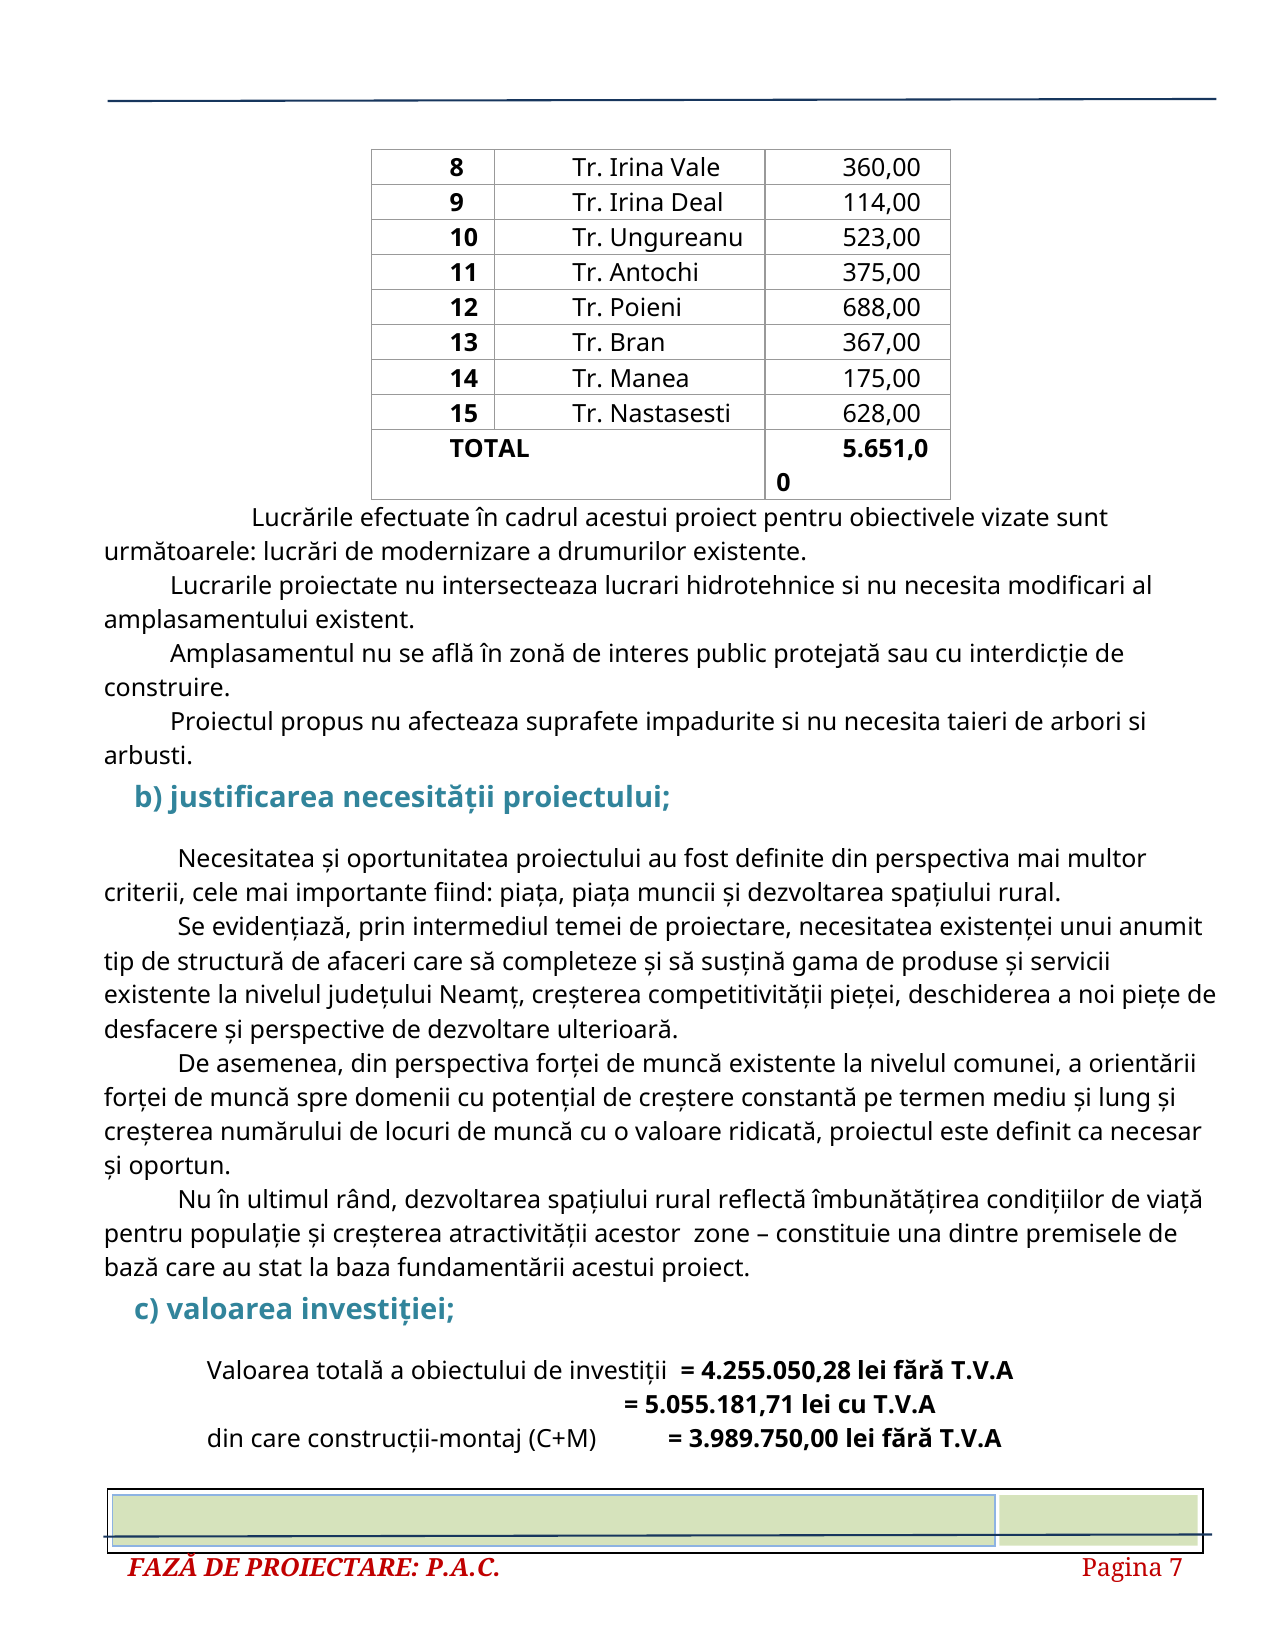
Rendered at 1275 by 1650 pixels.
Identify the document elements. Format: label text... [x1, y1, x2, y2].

table_cell 688,00 [766, 290, 950, 324]
table_cell 367,00 [766, 325, 950, 359]
text Necesitatea şi oportunitatea proiectului au fost definite din perspectiva mai multor criterii, cele mai importante fiind: piaţa, piaţa muncii şi dezvoltarea spaţiului rural. [103, 841, 1219, 909]
table_cell Tr. Irina Deal [495, 185, 764, 219]
table_cell Tr. Ungureanu [495, 220, 764, 254]
table_cell 5.651,00 [766, 430, 950, 498]
text Se evidenţiază, prin intermediul temei de proiectare, necesitatea existenţei unui anumit tip de structură de afaceri care să completeze şi să susţină gama de produse şi servicii existente la nivelul județului Neamț, creşterea competitivităţii pieţei, deschiderea a noi pieţe de desfacere şi perspective de dezvoltare ulterioară. [103, 909, 1219, 1045]
table_cell 114,00 [766, 185, 950, 219]
table_cell Tr. Manea [495, 360, 764, 394]
table_cell 360,00 [766, 150, 950, 184]
table_cell Tr. Antochi [495, 255, 764, 289]
text din care construcţii-montaj (C+M) = 3.989.750,00 lei fără T.V.A [207, 1421, 1219, 1455]
table_cell 523,00 [766, 220, 950, 254]
table_cell 175,00 [766, 360, 950, 394]
table_cell Tr. Bran [495, 325, 764, 359]
table_cell 13 [372, 325, 494, 359]
table_cell 628,00 [766, 395, 950, 429]
table_cell TOTAL [372, 430, 764, 498]
table_cell 10 [372, 220, 494, 254]
table_cell 15 [372, 395, 494, 429]
table_cell 12 [372, 290, 494, 324]
subtitle c) valoarea investiţiei; [103, 1288, 1219, 1328]
table_cell 9 [372, 185, 494, 219]
text Nu în ultimul rând, dezvoltarea spaţiului rural reflectă îmbunătăţirea condiţiilor de viaţă pentru populaţie şi creşterea atractivităţii acestor zone – constituie una dintre premisele de bază care au stat la baza fundamentării acestui proiect. [103, 1182, 1219, 1284]
table_cell Tr. Irina Vale [495, 150, 764, 184]
table_cell Tr. Poieni [495, 290, 764, 324]
table_cell 8 [372, 150, 494, 184]
text Proiectul propus nu afecteaza suprafete impadurite si nu necesita taieri de arbori si arbusti. [103, 704, 1219, 772]
text Amplasamentul nu se află în zonă de interes public protejată sau cu interdicție de construire. [103, 636, 1219, 704]
table_cell Tr. Nastasesti [495, 395, 764, 429]
text Lucrările efectuate în cadrul acestui proiect pentru obiectivele vizate sunt următoarele: lucrări de modernizare a drumurilor existente. [103, 499, 1219, 568]
text Lucrarile proiectate nu intersecteaza lucrari hidrotehnice si nu necesita modificari al amplasamentului existent. [103, 568, 1219, 636]
table_cell 11 [372, 255, 494, 289]
table_cell 375,00 [766, 255, 950, 289]
subtitle b) justificarea necesităţii proiectului; [103, 776, 1219, 816]
text De asemenea, din perspectiva forţei de muncă existente la nivelul comunei, a orientării forţei de muncă spre domenii cu potenţial de creştere constantă pe termen mediu şi lung şi creşterea numărului de locuri de muncă cu o valoare ridicată, proiectul este definit ca necesar şi oportun. [103, 1045, 1219, 1182]
text = 5.055.181,71 lei cu T.V.A [207, 1387, 1219, 1421]
table_cell 14 [372, 360, 494, 394]
text Valoarea totală a obiectului de investiţii = 4.255.050,28 lei fără T.V.A [207, 1353, 1219, 1387]
